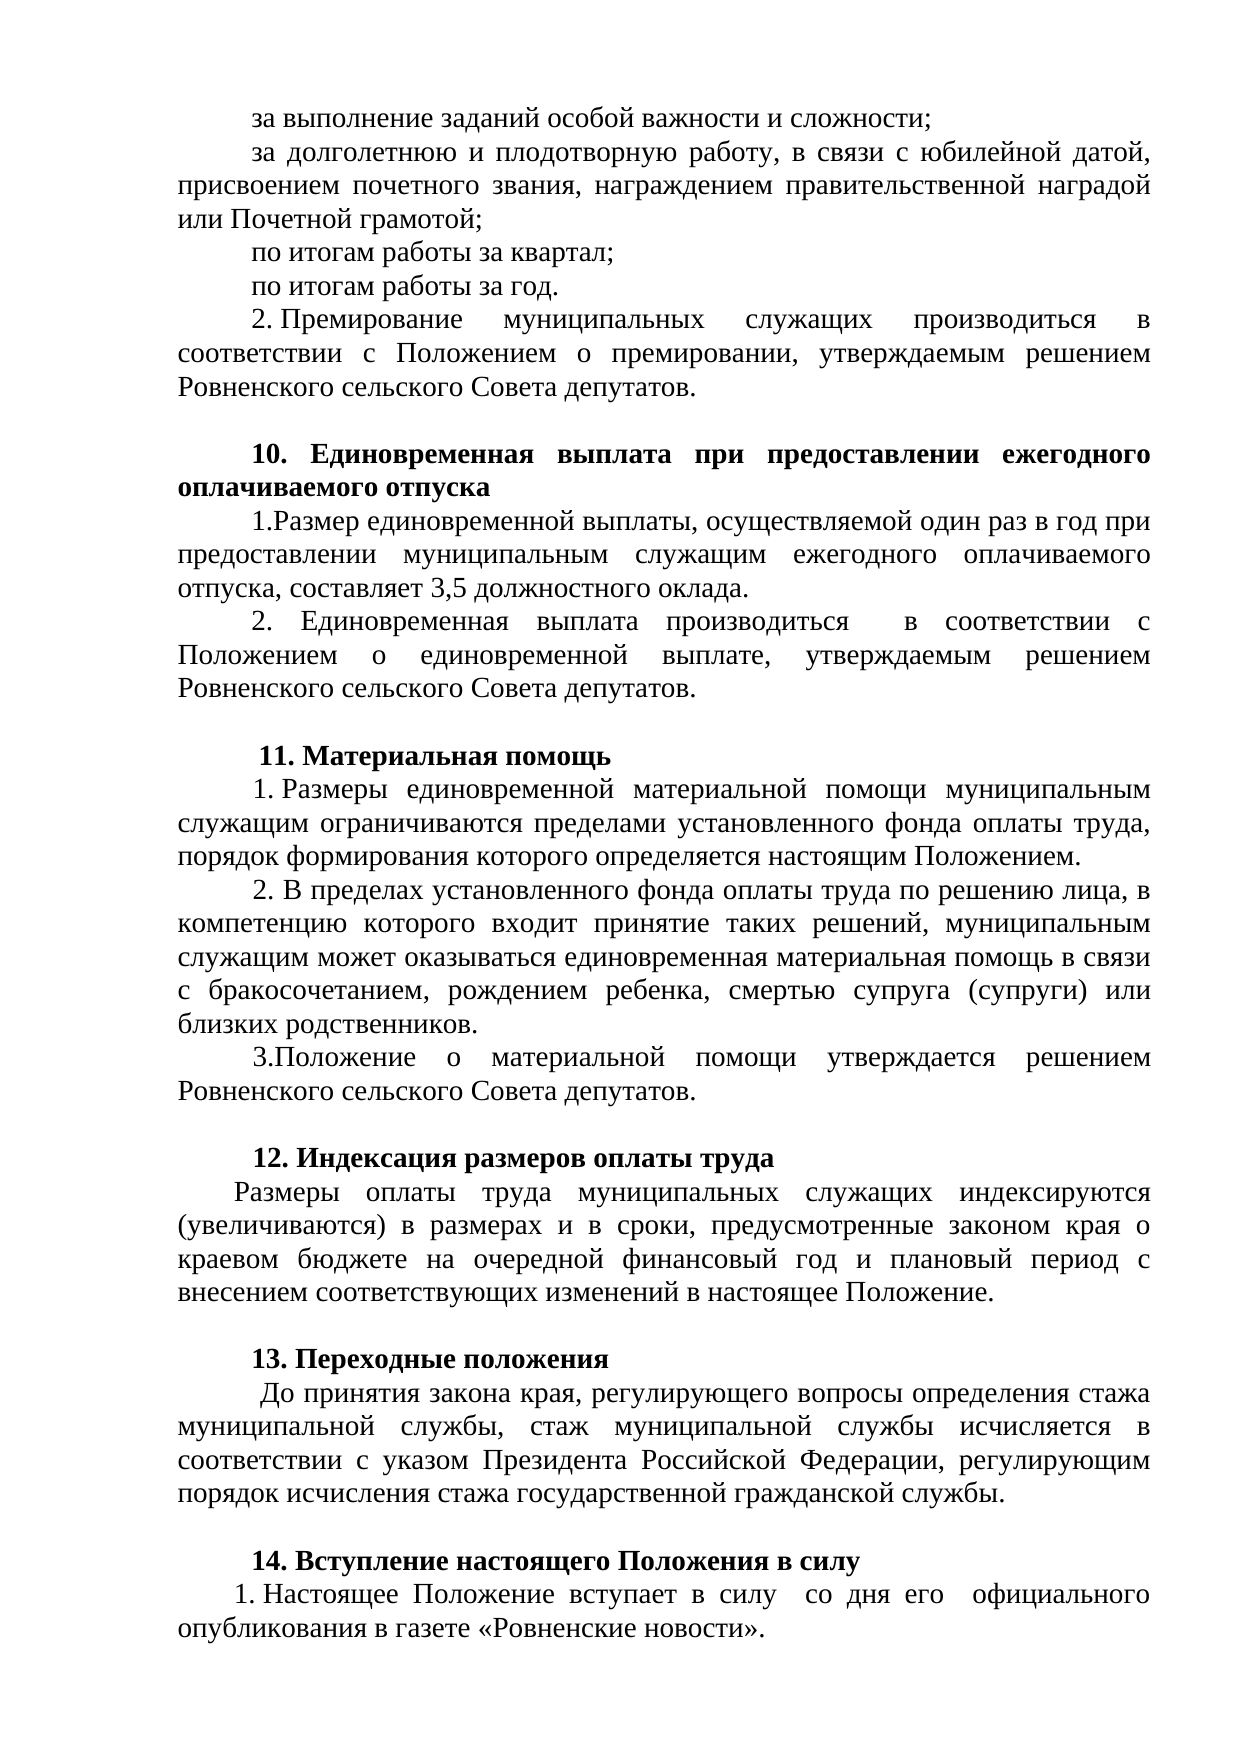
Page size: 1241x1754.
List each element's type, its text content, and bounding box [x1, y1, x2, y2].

text по итогам работы за год. [177, 268, 1152, 302]
text 1.Размер единовременной выплаты, осуществляемой один раз в год при предоставлении муниципальным служащим ежегодного оплачиваемого отпуска, составляет 3,5 должностного оклада. [177, 503, 1152, 603]
text Размеры оплаты труда муниципальных служащих индексируются (увеличиваются) в размерах и в сроки, предусмотренные законом края о краевом бюджете на очередной финансовый год и плановый период с внесением соответствующих изменений в настоящее Положение. [177, 1174, 1152, 1308]
text 14. Вступление настоящего Положения в силу [177, 1543, 1152, 1576]
text за выполнение заданий особой важности и сложности; [177, 100, 1152, 134]
text 10. Единовременная выплата при предоставлении ежегодного оплачиваемого отпуска [177, 436, 1152, 503]
text 1. Настоящее Положение вступает в силу со дня его официального опубликования в газете «Ровненские новости». [177, 1576, 1152, 1643]
text за долголетнюю и плодотворную работу, в связи с юбилейной датой, присвоением почетного звания, награждением правительственной наградой или Почетной грамотой; [177, 134, 1152, 234]
text 11. Материальная помощь [177, 738, 1152, 771]
text 13. Переходные положения [177, 1341, 1152, 1375]
text 12. Индексация размеров оплаты труда [177, 1140, 1152, 1174]
text 2. В пределах установленного фонда оплаты труда по решению лица, в компетенцию которого входит принятие таких решений, муниципальным служащим может оказываться единовременная материальная помощь в связи с бракосочетанием, рождением ребенка, смертью супруга (супруги) или близких родственников. [177, 872, 1152, 1039]
text по итогам работы за квартал; [177, 234, 1152, 268]
text 3.Положение о материальной помощи утверждается решением Ровненского сельского Совета депутатов. [177, 1039, 1152, 1107]
text 2. Премирование муниципальных служащих производиться в соответствии с Положением о премировании, утверждаемым решением Ровненского сельского Совета депутатов. [177, 302, 1152, 402]
text До принятия закона края, регулирующего вопросы определения стажа муниципальной службы, стаж муниципальной службы исчисляется в соответствии с указом Президента Российской Федерации, регулирующим порядок исчисления стажа государственной гражданской службы. [177, 1375, 1152, 1509]
text 1. Размеры единовременной материальной помощи муниципальным служащим ограничиваются пределами установленного фонда оплаты труда, порядок формирования которого определяется настоящим Положением. [177, 771, 1152, 872]
text 2. Единовременная выплата производиться в соответствии с Положением о единовременной выплате, утверждаемым решением Ровненского сельского Совета депутатов. [177, 603, 1152, 704]
